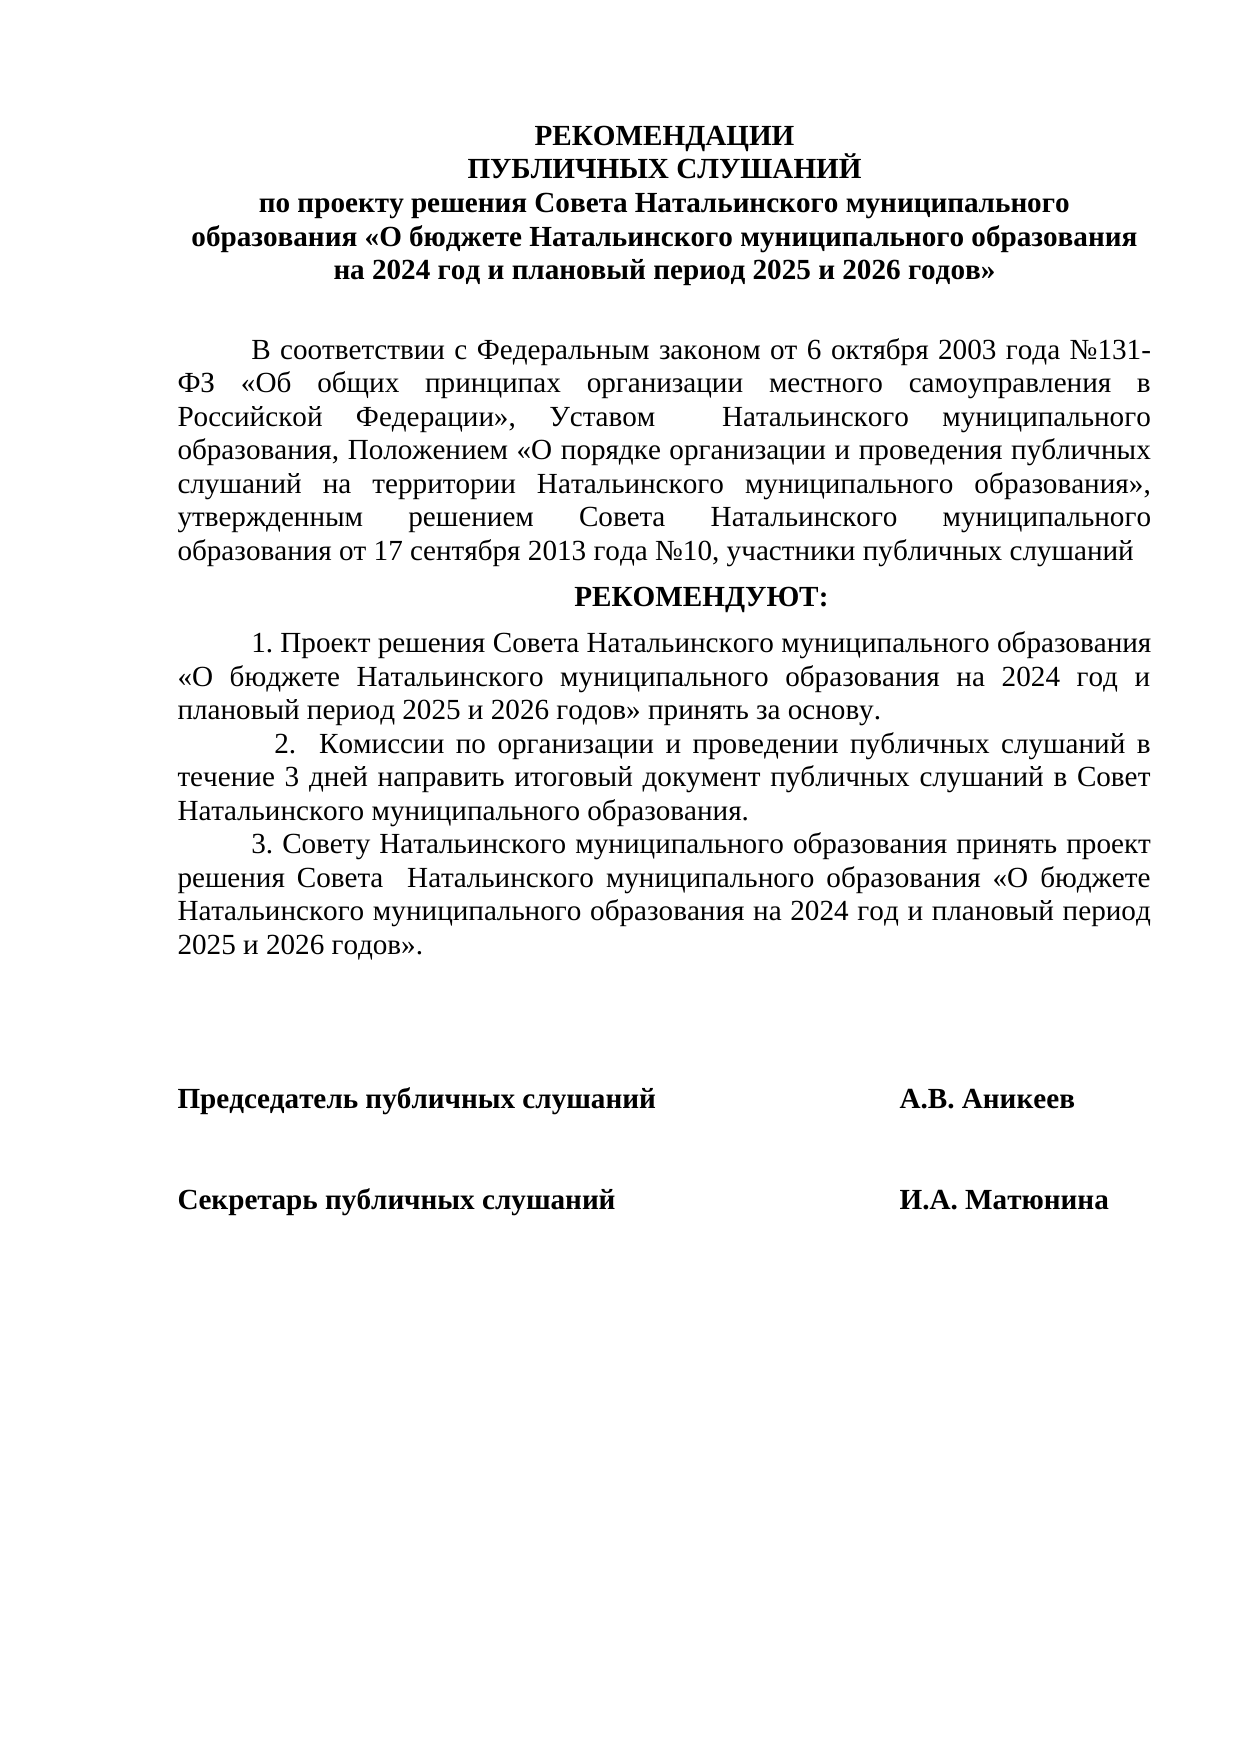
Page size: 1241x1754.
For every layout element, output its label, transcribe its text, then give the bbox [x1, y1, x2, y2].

text 1. Проект решения Совета Натальинского муниципального образования «О бюджете Натальинского муниципального образования на 2024 год и плановый период 2025 и 2026 годов» принять за основу. [177, 625, 1152, 726]
text 3. Совету Натальинского муниципального образования принять проект решения Совета Натальинского муниципального образования «О бюджете Натальинского муниципального образования на 2024 год и плановый период 2025 и 2026 годов». [177, 826, 1152, 961]
text ПУБЛИЧНЫХ СЛУШАНИЙ [177, 152, 1152, 185]
text 2. Комиссии по организации и проведении публичных слушаний в течение 3 дней направить итоговый документ публичных слушаний в Совет Натальинского муниципального образования. [177, 726, 1152, 826]
text РЕКОМЕНДАЦИИ [177, 118, 1152, 152]
text В соответствии с Федеральным законом от 6 октября 2003 года №131-ФЗ «Об общих принципах организации местного самоуправления в Российской Федерации», Уставом Натальинского муниципального образования, Положением «О порядке организации и проведения публичных слушаний на территории Натальинского муниципального образования», утвержденным решением Совета Натальинского муниципального образования от 17 сентября 2013 года №10, участники публичных слушаний [177, 332, 1152, 567]
text РЕКОМЕНДУЮТ: [177, 579, 1152, 613]
text Председатель публичных слушаний А.В. Аникеев [177, 1081, 1152, 1115]
text Секретарь публичных слушаний И.А. Матюнина [177, 1182, 1152, 1216]
text по проекту решения Совета Натальинского муниципального образования «О бюджете Натальинского муниципального образования на 2024 год и плановый период 2025 и 2026 годов» [177, 185, 1152, 286]
